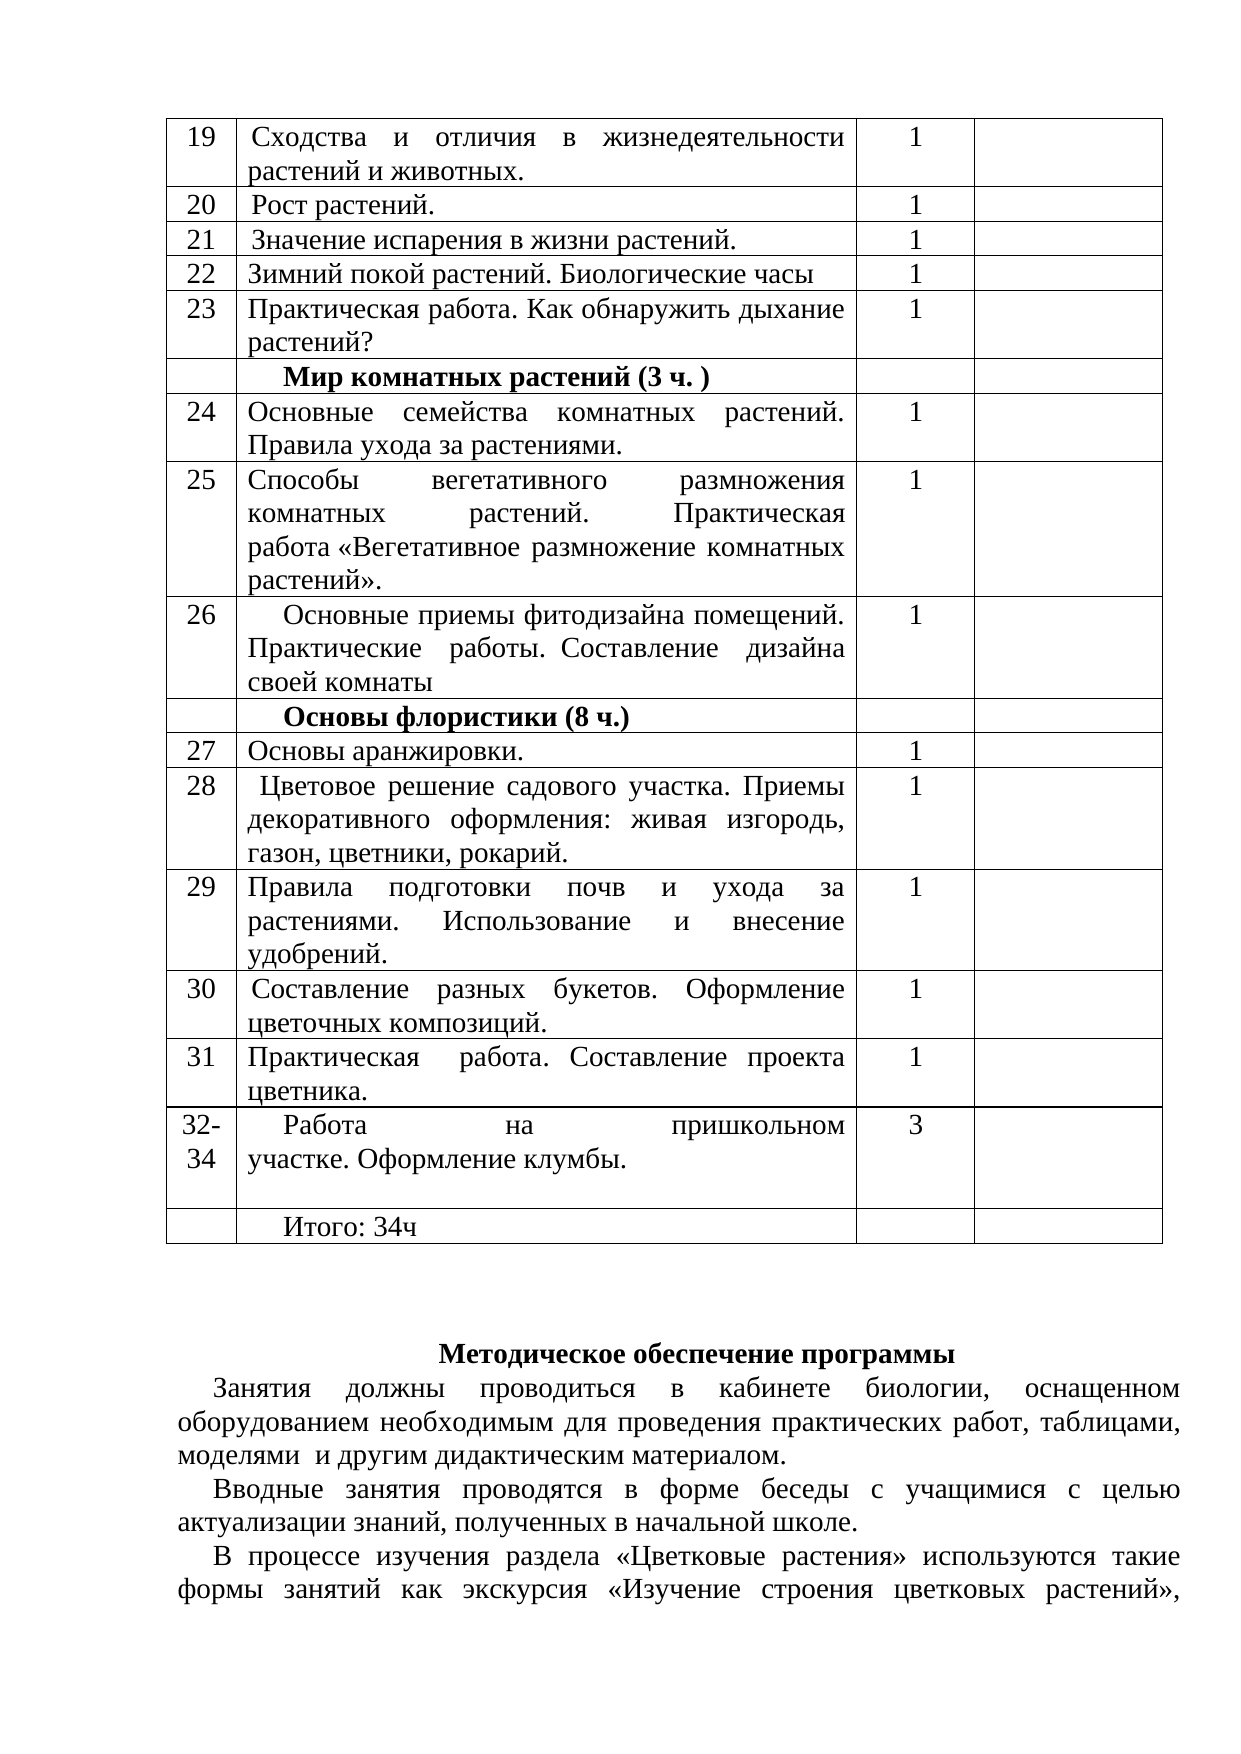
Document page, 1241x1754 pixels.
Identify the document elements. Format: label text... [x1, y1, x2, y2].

table_cell 22 [167, 256, 236, 290]
table_cell 1 [857, 222, 974, 255]
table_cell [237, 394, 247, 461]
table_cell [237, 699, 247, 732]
table_cell [975, 971, 1162, 1038]
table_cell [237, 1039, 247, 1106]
table_cell 1 [857, 256, 974, 290]
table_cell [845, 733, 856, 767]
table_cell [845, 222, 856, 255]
table_cell 1 [857, 597, 974, 698]
table_cell [975, 597, 1162, 698]
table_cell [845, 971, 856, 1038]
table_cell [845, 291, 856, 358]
table_cell [975, 733, 1162, 767]
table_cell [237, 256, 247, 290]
table_cell [975, 870, 1162, 970]
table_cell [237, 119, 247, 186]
table_cell [857, 699, 974, 732]
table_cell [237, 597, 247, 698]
table_cell 1 [857, 733, 974, 767]
table_cell 3 [857, 1108, 974, 1208]
table_cell 1 [857, 768, 974, 868]
table_cell [975, 1108, 1162, 1208]
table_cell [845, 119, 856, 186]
table_cell 1 [857, 291, 974, 358]
table_cell 1 [857, 187, 974, 221]
table_cell [975, 1209, 1162, 1243]
table_cell 1 [857, 462, 974, 596]
table_cell [975, 1039, 1162, 1106]
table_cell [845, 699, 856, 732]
text Методическое обеспечение программы [177, 1337, 1181, 1370]
table_cell 1 [857, 870, 974, 970]
text Вводные занятия проводятся в форме беседы с учащимися с целью актуализации знаний, полученных в начальной школе. [177, 1471, 1181, 1538]
table_cell 1 [857, 119, 974, 186]
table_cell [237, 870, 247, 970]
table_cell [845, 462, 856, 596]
table_cell [975, 222, 1162, 255]
table_cell [167, 1209, 236, 1243]
table_cell [975, 699, 1162, 732]
table_cell 1 [857, 971, 974, 1038]
table_cell 31 [167, 1039, 236, 1106]
table_cell 21 [167, 222, 236, 255]
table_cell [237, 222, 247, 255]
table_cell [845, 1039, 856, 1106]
table_cell 30 [167, 971, 236, 1038]
table_cell 26 [167, 597, 236, 698]
table_cell 25 [167, 462, 236, 596]
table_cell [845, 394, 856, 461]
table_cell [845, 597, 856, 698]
table_cell 23 [167, 291, 236, 358]
table_cell [167, 699, 236, 732]
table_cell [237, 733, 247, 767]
table_cell 29 [167, 870, 236, 970]
table_cell [857, 1209, 974, 1243]
table_cell [975, 394, 1162, 461]
table_cell 20 [167, 187, 236, 221]
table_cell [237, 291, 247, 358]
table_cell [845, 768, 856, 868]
table_cell 28 [167, 768, 236, 868]
text Занятия должны проводиться в кабинете биологии, оснащенном оборудованием необходимым для проведения практических работ, таблицами, моделями и другим дидактическим материалом. [177, 1370, 1181, 1471]
table_cell [975, 462, 1162, 596]
table_cell [975, 119, 1162, 186]
table_cell [975, 291, 1162, 358]
table_cell [167, 359, 236, 393]
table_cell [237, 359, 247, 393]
table_cell 32-34 [167, 1108, 236, 1208]
table_cell [975, 359, 1162, 393]
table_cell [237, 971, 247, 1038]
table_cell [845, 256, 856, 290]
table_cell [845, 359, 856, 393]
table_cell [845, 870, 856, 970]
table_cell [975, 187, 1162, 221]
table_cell [975, 768, 1162, 868]
table_cell 1 [857, 1039, 974, 1106]
table_cell [975, 256, 1162, 290]
table_cell [857, 359, 974, 393]
table_cell 24 [167, 394, 236, 461]
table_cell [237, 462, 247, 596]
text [177, 1538, 1181, 1605]
table_cell 27 [167, 733, 236, 767]
table_cell 1 [857, 394, 974, 461]
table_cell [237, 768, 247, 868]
table_cell 19 [167, 119, 236, 186]
